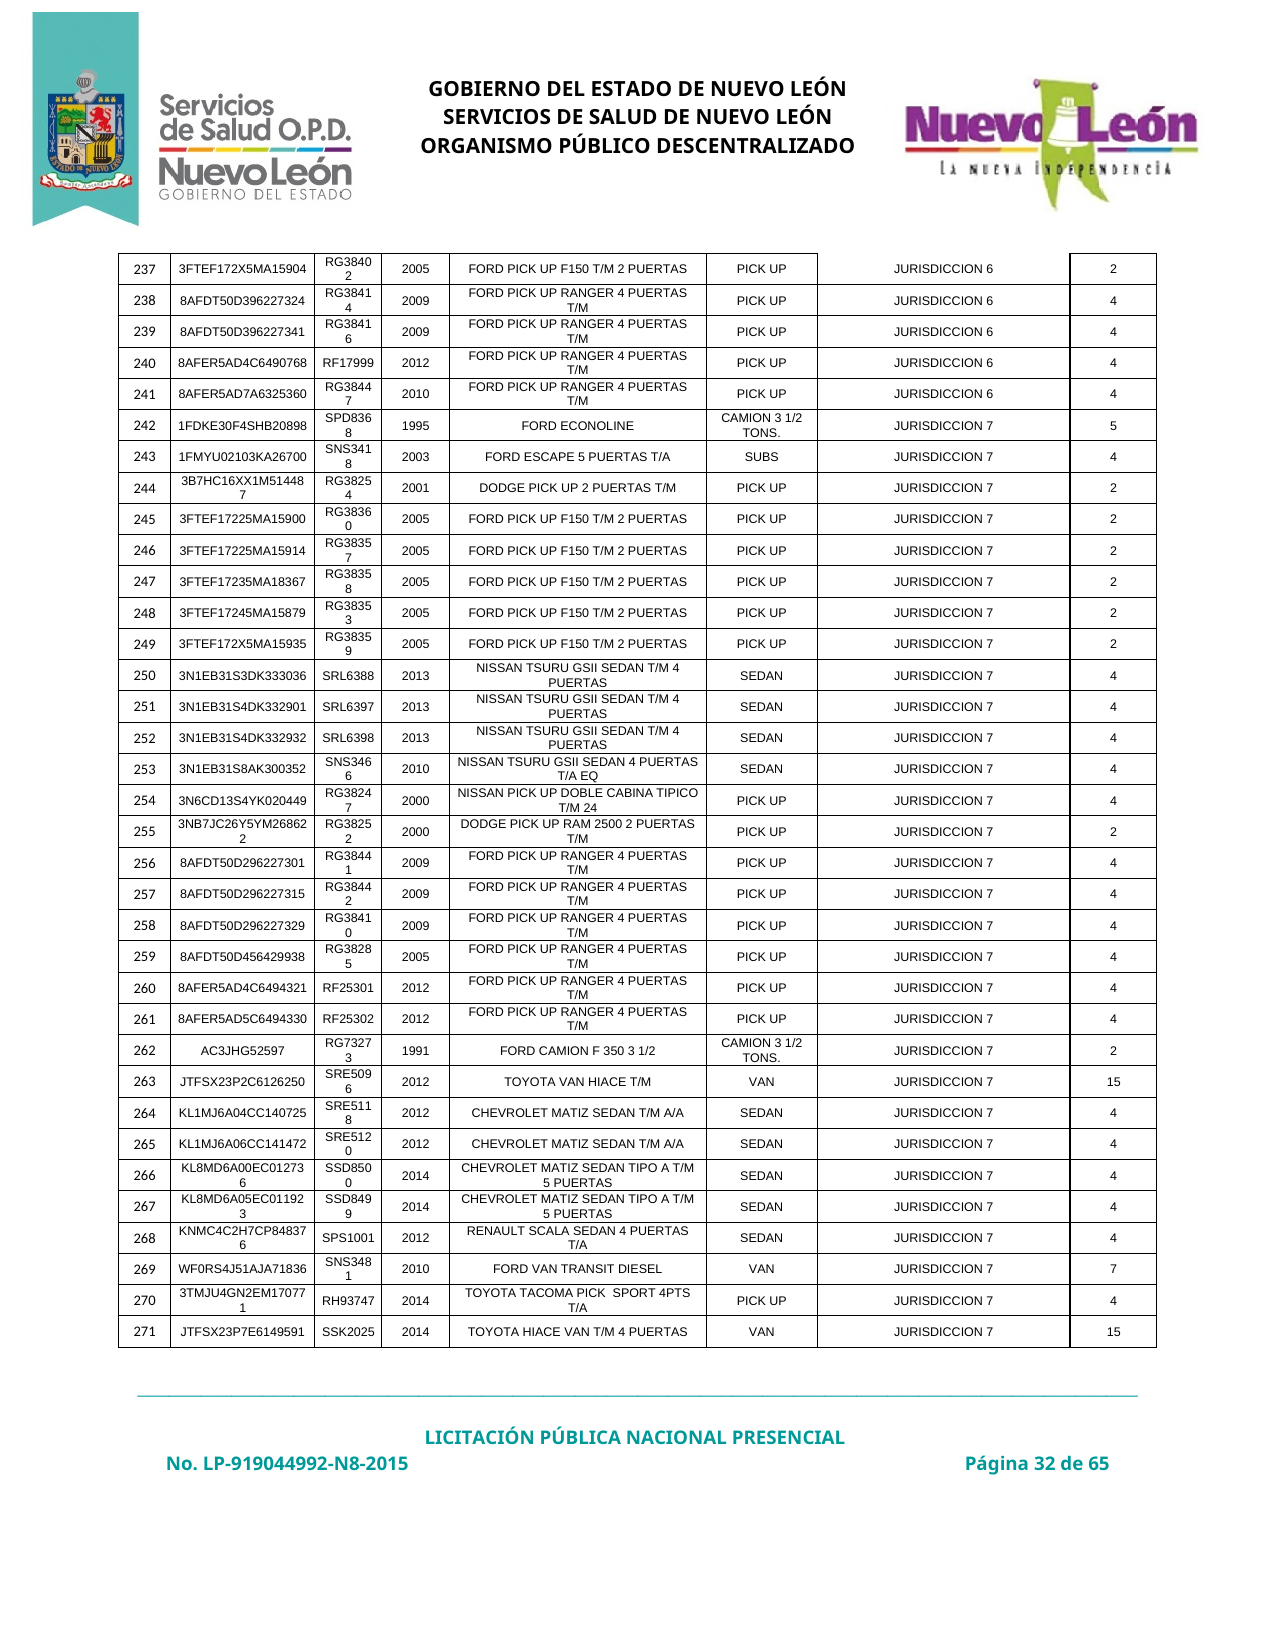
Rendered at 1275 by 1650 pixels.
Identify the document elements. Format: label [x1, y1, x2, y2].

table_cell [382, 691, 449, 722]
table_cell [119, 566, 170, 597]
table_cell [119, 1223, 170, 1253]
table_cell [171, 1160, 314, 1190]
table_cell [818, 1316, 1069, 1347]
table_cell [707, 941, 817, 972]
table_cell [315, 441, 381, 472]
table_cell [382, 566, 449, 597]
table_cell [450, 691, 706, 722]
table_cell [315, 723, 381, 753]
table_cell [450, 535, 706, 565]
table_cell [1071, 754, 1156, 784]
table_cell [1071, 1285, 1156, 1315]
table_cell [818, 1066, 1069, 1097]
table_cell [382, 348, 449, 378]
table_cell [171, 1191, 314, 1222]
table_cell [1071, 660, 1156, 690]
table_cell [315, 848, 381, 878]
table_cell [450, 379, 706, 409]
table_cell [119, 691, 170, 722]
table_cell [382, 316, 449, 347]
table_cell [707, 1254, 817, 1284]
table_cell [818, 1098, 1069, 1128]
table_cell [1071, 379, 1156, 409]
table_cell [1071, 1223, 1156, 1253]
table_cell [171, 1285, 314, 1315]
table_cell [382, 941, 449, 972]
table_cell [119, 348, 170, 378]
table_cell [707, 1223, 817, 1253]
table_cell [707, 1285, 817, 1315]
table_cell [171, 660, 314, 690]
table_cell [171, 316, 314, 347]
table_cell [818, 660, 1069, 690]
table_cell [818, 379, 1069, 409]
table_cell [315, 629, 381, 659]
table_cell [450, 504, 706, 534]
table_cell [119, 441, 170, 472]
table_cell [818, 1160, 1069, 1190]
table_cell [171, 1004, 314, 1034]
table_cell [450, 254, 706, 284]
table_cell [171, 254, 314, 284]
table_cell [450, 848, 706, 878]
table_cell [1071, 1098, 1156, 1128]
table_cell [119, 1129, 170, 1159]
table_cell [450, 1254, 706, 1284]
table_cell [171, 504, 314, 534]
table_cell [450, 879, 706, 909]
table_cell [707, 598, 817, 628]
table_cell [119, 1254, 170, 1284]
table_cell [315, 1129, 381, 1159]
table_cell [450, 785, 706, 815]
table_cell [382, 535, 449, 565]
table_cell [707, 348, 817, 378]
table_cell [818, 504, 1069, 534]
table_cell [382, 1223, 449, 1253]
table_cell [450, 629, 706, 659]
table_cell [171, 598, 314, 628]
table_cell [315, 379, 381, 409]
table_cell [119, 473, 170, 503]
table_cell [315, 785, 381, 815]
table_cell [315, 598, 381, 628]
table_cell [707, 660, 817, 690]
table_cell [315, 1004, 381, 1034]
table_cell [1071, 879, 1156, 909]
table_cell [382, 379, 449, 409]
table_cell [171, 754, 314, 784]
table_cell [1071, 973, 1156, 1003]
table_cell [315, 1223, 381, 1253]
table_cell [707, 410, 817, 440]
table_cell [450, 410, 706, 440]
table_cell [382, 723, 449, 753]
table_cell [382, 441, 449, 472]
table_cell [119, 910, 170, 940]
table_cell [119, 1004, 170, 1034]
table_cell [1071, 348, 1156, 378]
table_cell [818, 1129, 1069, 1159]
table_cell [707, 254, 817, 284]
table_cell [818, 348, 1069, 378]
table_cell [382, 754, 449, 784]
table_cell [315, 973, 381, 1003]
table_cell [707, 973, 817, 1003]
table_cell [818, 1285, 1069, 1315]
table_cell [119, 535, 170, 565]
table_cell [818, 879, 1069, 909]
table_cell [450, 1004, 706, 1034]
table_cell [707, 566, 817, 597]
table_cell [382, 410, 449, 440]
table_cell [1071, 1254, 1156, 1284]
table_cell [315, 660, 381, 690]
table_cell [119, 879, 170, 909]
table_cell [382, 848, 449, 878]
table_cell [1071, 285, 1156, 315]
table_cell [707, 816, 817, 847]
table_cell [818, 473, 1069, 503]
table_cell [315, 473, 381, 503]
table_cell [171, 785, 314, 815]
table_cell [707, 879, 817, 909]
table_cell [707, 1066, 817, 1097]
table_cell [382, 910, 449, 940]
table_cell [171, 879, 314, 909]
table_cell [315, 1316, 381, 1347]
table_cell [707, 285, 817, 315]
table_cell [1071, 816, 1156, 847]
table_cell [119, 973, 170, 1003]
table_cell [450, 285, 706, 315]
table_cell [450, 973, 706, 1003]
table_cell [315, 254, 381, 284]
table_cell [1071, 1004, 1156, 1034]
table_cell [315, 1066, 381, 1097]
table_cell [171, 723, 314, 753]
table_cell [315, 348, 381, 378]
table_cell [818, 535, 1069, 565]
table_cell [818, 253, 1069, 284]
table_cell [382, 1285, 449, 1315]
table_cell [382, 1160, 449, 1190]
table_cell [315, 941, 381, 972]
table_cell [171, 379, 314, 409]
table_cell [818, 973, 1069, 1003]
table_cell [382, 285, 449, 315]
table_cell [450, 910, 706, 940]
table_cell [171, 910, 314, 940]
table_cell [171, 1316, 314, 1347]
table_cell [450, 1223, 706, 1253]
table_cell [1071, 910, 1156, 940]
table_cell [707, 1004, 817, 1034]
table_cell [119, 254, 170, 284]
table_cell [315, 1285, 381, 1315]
picture [3, 12, 1229, 238]
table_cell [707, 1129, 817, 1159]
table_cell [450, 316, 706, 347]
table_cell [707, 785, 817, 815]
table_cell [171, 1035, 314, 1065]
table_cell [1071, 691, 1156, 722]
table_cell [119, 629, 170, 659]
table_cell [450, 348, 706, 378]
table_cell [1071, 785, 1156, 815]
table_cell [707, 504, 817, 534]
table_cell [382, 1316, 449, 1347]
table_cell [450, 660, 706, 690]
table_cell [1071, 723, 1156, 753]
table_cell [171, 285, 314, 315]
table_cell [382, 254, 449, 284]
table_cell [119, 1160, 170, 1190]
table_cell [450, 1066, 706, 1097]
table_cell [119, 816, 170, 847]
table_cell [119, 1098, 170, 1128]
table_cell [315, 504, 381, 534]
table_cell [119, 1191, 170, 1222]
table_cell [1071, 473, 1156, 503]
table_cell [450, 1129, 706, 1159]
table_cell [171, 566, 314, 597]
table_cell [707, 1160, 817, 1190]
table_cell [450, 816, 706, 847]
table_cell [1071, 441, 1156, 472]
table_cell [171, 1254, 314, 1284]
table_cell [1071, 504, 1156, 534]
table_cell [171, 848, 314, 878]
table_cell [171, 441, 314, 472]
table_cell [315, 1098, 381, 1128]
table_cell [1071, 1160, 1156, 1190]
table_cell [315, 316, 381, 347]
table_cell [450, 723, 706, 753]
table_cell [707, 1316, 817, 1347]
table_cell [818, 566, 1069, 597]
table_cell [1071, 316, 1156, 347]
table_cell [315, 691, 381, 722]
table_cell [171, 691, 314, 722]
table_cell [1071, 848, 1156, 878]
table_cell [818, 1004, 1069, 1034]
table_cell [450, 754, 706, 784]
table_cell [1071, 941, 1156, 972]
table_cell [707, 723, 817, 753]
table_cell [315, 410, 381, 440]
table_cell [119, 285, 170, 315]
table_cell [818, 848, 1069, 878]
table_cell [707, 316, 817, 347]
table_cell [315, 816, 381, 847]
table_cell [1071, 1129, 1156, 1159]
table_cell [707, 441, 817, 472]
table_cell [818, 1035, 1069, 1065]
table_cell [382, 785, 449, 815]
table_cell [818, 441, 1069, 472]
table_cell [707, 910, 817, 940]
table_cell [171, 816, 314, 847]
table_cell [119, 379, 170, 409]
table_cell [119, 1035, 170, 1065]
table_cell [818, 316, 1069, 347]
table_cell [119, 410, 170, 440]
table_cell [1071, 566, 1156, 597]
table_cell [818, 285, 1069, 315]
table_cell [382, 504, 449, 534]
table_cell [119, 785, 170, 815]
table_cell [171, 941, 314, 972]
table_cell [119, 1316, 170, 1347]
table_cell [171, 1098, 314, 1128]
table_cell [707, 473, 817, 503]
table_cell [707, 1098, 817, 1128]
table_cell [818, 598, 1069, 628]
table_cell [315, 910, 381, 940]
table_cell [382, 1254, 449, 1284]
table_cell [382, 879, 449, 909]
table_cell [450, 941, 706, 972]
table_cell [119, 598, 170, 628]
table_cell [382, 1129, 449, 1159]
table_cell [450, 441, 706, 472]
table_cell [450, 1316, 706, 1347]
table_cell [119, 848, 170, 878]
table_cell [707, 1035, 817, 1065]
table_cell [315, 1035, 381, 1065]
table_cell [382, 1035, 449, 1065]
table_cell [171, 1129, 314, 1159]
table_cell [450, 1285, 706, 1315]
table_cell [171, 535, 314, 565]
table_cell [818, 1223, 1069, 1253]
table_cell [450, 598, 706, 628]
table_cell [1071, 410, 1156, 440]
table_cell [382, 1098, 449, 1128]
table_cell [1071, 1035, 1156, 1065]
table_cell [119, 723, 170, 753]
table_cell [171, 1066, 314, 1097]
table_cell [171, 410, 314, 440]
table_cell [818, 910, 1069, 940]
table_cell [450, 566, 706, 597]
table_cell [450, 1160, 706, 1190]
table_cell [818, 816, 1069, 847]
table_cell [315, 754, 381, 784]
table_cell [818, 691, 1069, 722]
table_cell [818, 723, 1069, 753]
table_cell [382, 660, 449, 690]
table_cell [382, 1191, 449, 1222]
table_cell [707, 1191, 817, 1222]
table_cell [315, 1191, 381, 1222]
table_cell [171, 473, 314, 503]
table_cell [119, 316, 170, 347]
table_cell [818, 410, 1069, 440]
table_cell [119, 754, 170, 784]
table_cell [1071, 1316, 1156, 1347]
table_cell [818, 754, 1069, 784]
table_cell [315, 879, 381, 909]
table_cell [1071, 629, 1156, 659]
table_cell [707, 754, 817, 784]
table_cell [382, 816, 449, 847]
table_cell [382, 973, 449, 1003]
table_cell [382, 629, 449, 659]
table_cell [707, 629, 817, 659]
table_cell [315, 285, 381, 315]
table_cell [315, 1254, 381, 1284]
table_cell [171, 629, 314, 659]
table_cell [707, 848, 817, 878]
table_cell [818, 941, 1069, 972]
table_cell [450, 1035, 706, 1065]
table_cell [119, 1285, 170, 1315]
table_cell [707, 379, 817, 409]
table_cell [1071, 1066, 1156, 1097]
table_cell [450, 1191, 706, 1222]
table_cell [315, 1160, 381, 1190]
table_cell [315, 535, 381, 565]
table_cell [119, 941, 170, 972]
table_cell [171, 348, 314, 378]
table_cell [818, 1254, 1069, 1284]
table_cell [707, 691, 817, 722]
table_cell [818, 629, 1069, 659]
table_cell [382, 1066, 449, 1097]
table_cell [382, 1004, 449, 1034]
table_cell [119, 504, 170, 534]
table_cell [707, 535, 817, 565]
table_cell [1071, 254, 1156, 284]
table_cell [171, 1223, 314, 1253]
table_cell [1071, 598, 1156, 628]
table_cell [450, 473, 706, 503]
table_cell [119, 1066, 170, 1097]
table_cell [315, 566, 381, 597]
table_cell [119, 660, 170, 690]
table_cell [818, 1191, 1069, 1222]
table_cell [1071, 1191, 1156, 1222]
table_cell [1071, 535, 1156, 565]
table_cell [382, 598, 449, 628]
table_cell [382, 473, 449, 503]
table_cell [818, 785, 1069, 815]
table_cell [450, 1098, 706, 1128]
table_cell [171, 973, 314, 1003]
